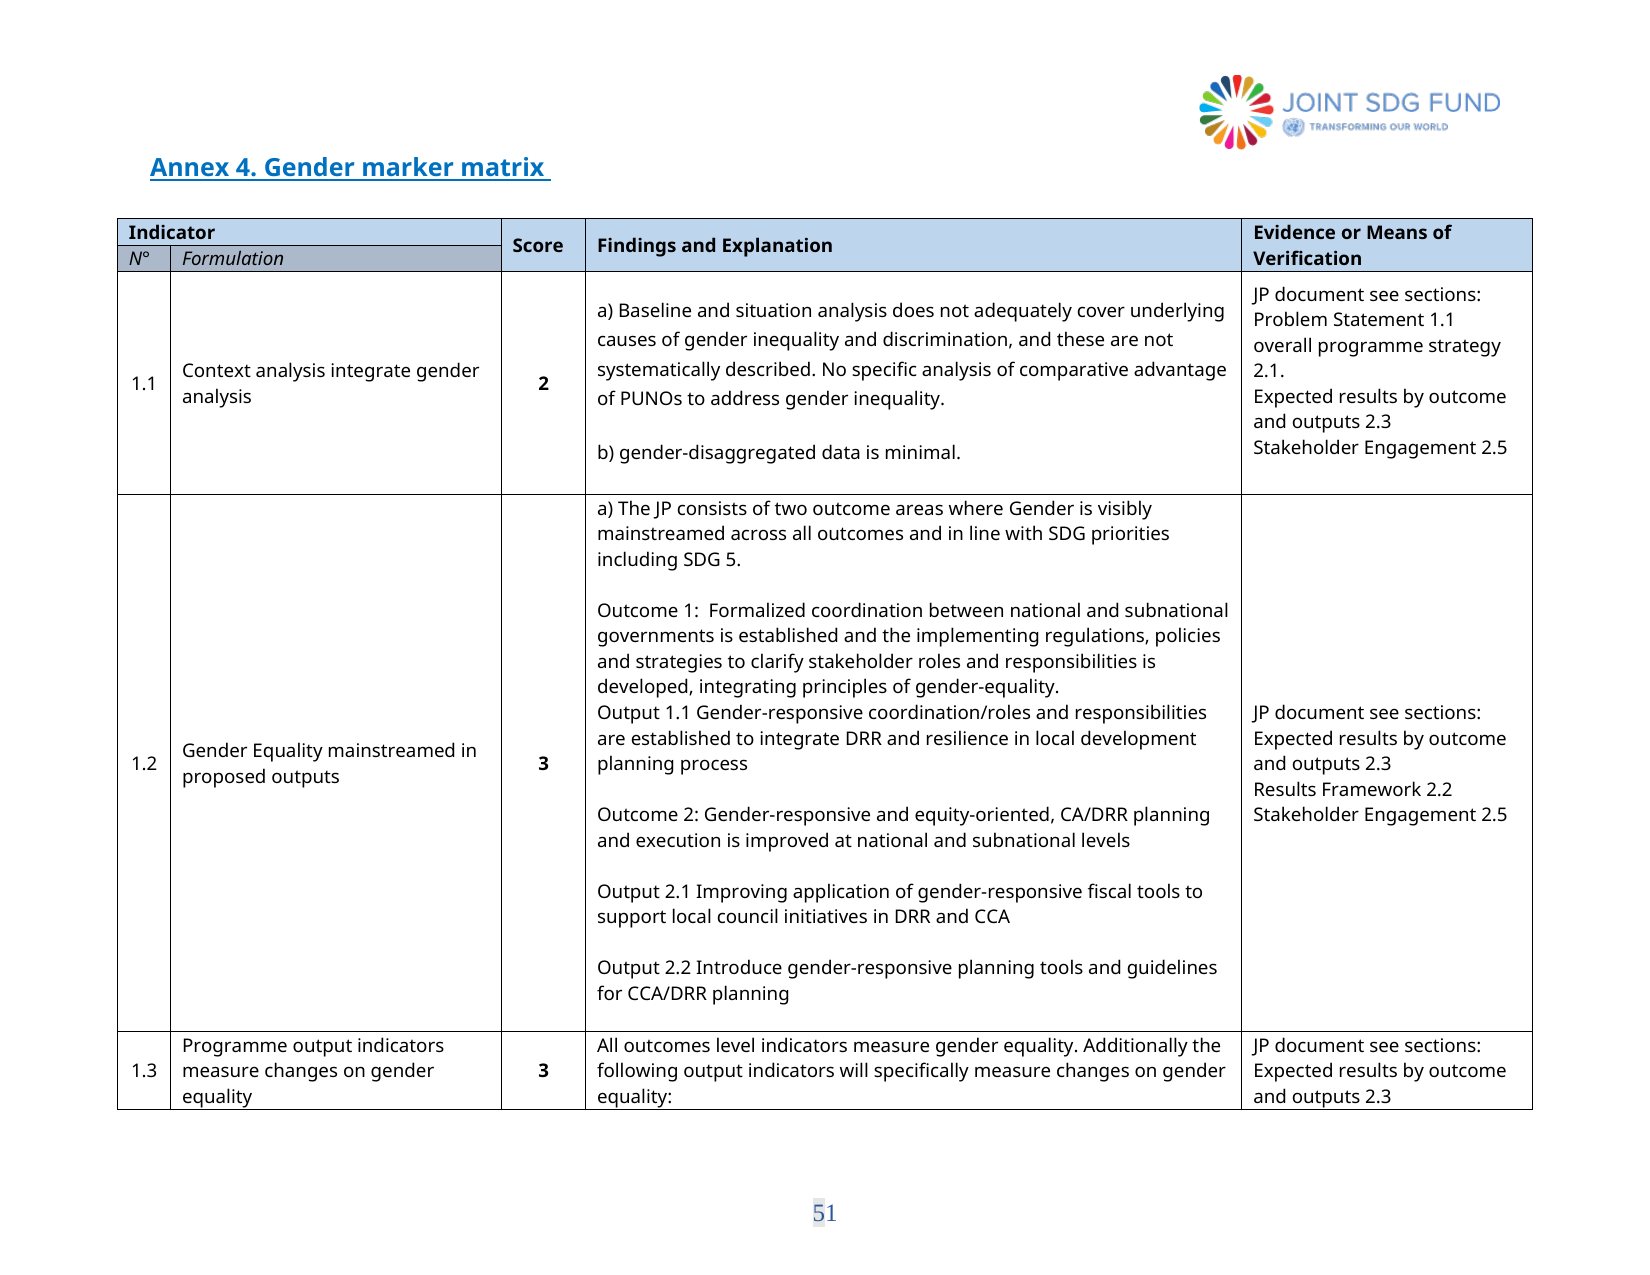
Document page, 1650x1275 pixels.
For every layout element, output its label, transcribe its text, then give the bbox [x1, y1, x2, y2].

table_header Indicator [118, 219, 501, 245]
table_cell 2 [502, 272, 585, 494]
picture [1199, 75, 1500, 150]
table_cell N° [118, 246, 170, 271]
table_cell 1.3 [118, 1032, 170, 1109]
table_cell a) Baseline and situation analysis does not adequately cover underlying causes of gender inequality and discrimination, and these are not systematically described. No specific analysis of comparative advantage of PUNOs to address gender inequality. b) gender-disaggregated data is minimal. [586, 272, 1241, 494]
table_cell 1.2 [118, 495, 170, 1031]
table_cell Formulation [171, 246, 501, 271]
table_cell JP document see sections: Problem Statement 1.1 overall programme strategy 2.1. Expected results by outcome and outputs 2.3 Stakeholder Engagement 2.5 [1242, 272, 1532, 494]
table_cell Gender Equality mainstreamed in proposed outputs [171, 495, 501, 1031]
table_cell Programme output indicators measure changes on gender equality [171, 1032, 501, 1109]
table_header Score [502, 219, 585, 271]
text Annex 4. Gender marker matrix [150, 150, 1500, 184]
table_cell 3 [502, 1032, 585, 1109]
table_cell 3 [502, 495, 585, 1031]
table_cell JP document see sections: Expected results by outcome and outputs 2.3 Results Framework 2.2 Stakeholder Engagement 2.5 [1242, 495, 1532, 1031]
table_cell Context analysis integrate gender analysis [171, 272, 501, 494]
table_header Findings and Explanation [586, 219, 1241, 271]
table_cell a) The JP consists of two outcome areas where Gender is visibly mainstreamed across all outcomes and in line with SDG priorities including SDG 5. Outcome 1: Formalized coordination between national and subnational governments is established and the implementing regulations, policies and strategies to clarify stakeholder roles and responsibilities is developed, integrating principles of gender-equality. Output 1.1 Gender-responsive coordination/roles and responsibilities are established to integrate DRR and resilience in local development planning process Outcome 2: Gender-responsive and equity-oriented, CA/DRR planning and execution is improved at national and subnational levels Output 2.1 Improving application of gender-responsive fiscal tools to support local council initiatives in DRR and CCA Output 2.2 Introduce gender-responsive planning tools and guidelines for CCA/DRR planning [586, 495, 1241, 1031]
table_cell 1.1 [118, 272, 170, 494]
table_header Evidence or Means of Verification [1242, 219, 1532, 271]
table_cell JP document see sections: Expected results by outcome and outputs 2.3 Joint Programme Results Framework 2.2 [1242, 1032, 1532, 1109]
